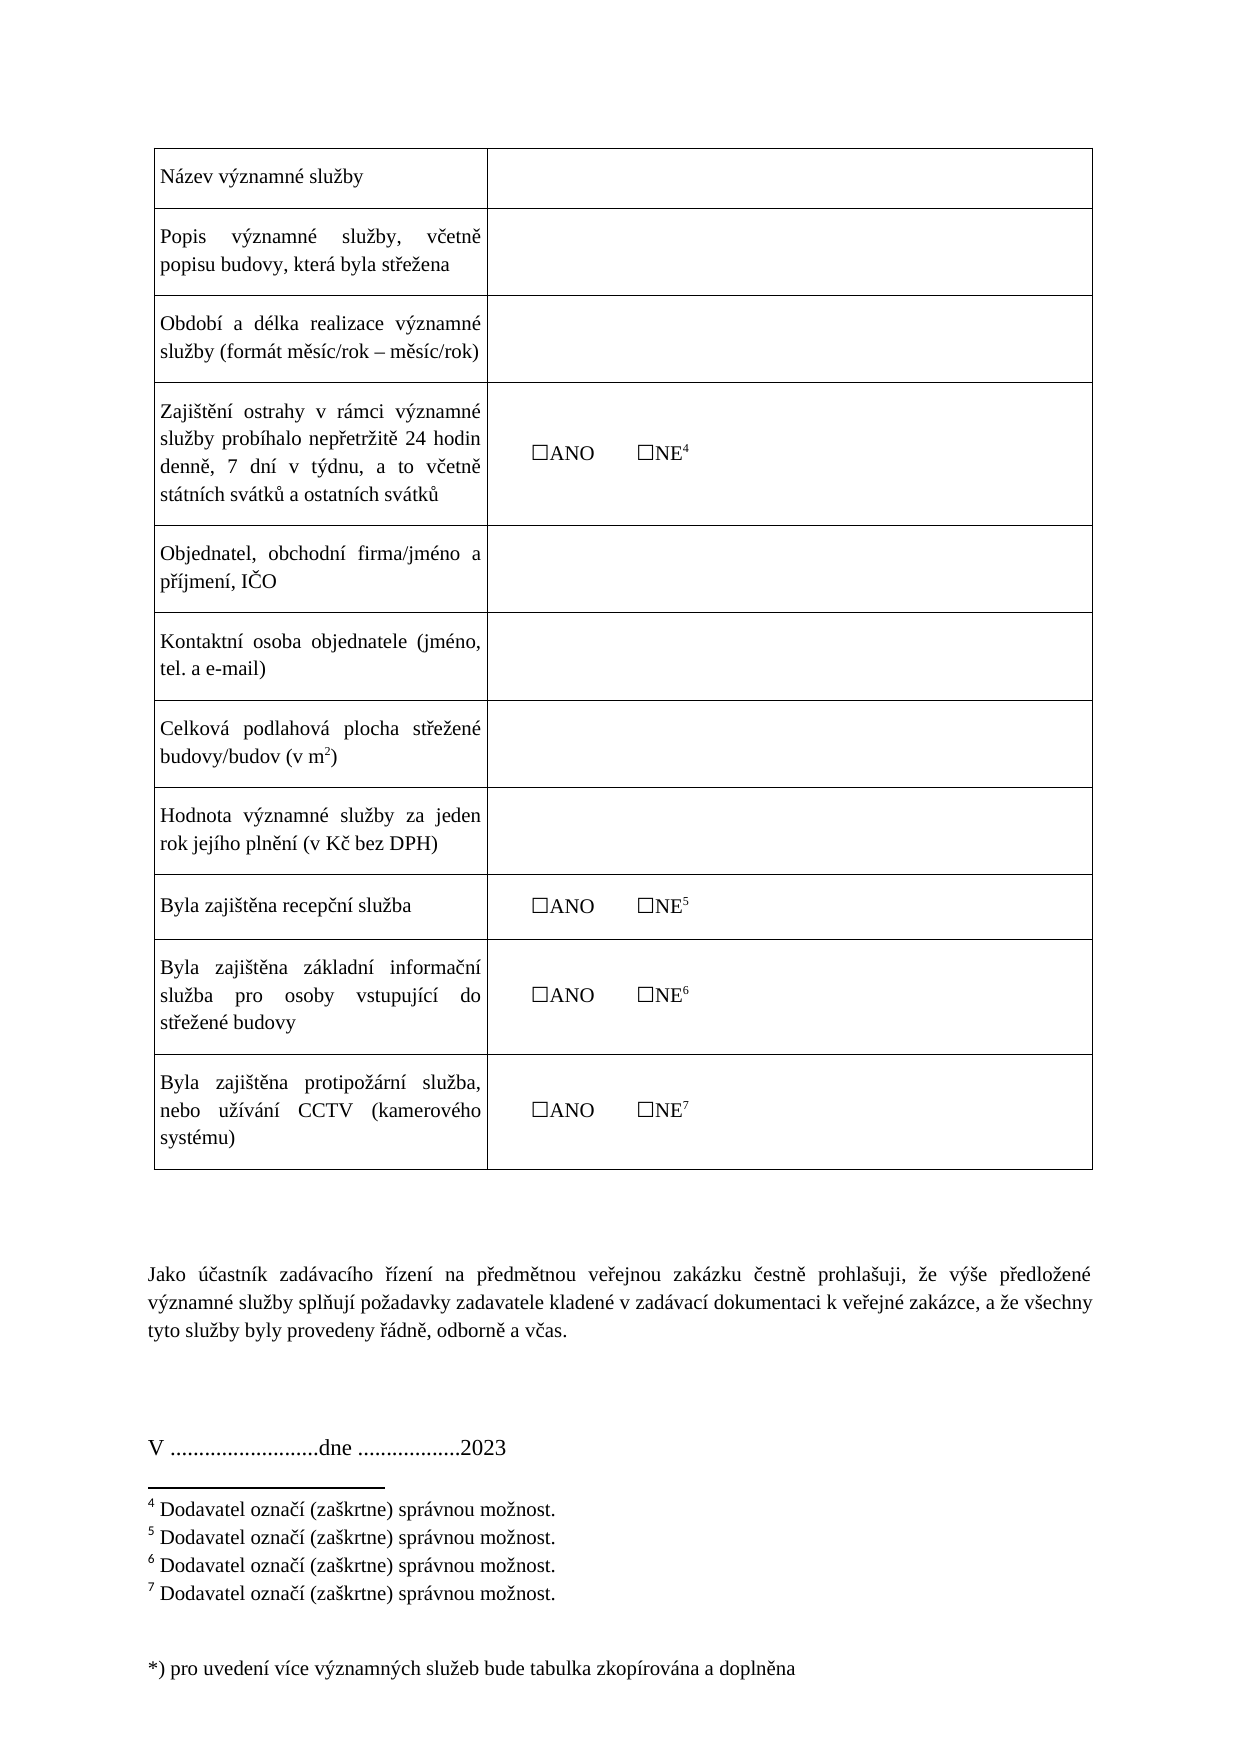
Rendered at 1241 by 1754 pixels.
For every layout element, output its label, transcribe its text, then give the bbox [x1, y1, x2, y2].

table_cell Byla zajištěna základní informační služba pro osoby vstupující do střežené budovy [155, 940, 487, 1053]
table_cell [488, 701, 1092, 787]
table_cell Popis významné služby, včetně popisu budovy, která byla střežena [155, 209, 487, 295]
table_cell Období a délka realizace významné služby (formát měsíc/rok – měsíc/rok) [155, 296, 487, 382]
table_cell Kontaktní osoba objednatele (jméno, tel. a e-mail) [155, 613, 487, 699]
table_cell ANO NE [488, 1055, 1092, 1168]
table_cell [488, 149, 1092, 207]
table_cell Hodnota významné služby za jeden rok jejího plnění (v Kč bez DPH) [155, 788, 487, 874]
table_cell Zajištění ostrahy v rámci významné služby probíhalo nepřetržitě 24 hodin denně, 7 dní v týdnu, a to včetně státních svátků a ostatních svátků [155, 383, 487, 525]
table_cell [488, 209, 1092, 295]
table_cell [488, 613, 1092, 699]
table_cell Název významné služby [155, 149, 487, 207]
list Jako účastník zadávacího řízení na předmětnou veřejnou zakázku čestně prohlašuji, že výše předložené významné služby splňují požadavky zadavatele kladené v zadávací dokumentaci k veřejné zakázce, a že všechny tyto služby byly provedeny řádně, odborně a včas. [148, 1262, 1093, 1342]
table_cell [488, 296, 1092, 382]
table_cell ANO NE [488, 383, 1092, 525]
table_cell ANO NE [488, 940, 1092, 1053]
table_cell Objednatel, obchodní firma/jméno a příjmení, IČO [155, 526, 487, 612]
table_cell Byla zajištěna protipožární služba, nebo užívání CCTV (kamerového systému) [155, 1055, 487, 1168]
table_cell Byla zajištěna recepční služba [155, 875, 487, 938]
table_cell [488, 788, 1092, 874]
table_cell [488, 526, 1092, 612]
table_cell ANO NE [488, 875, 1092, 938]
table_cell Celková podlahová plocha střežené budovy/budov (v m2) [155, 701, 487, 787]
text V ..........................dne ..................2023 [148, 1429, 1093, 1460]
